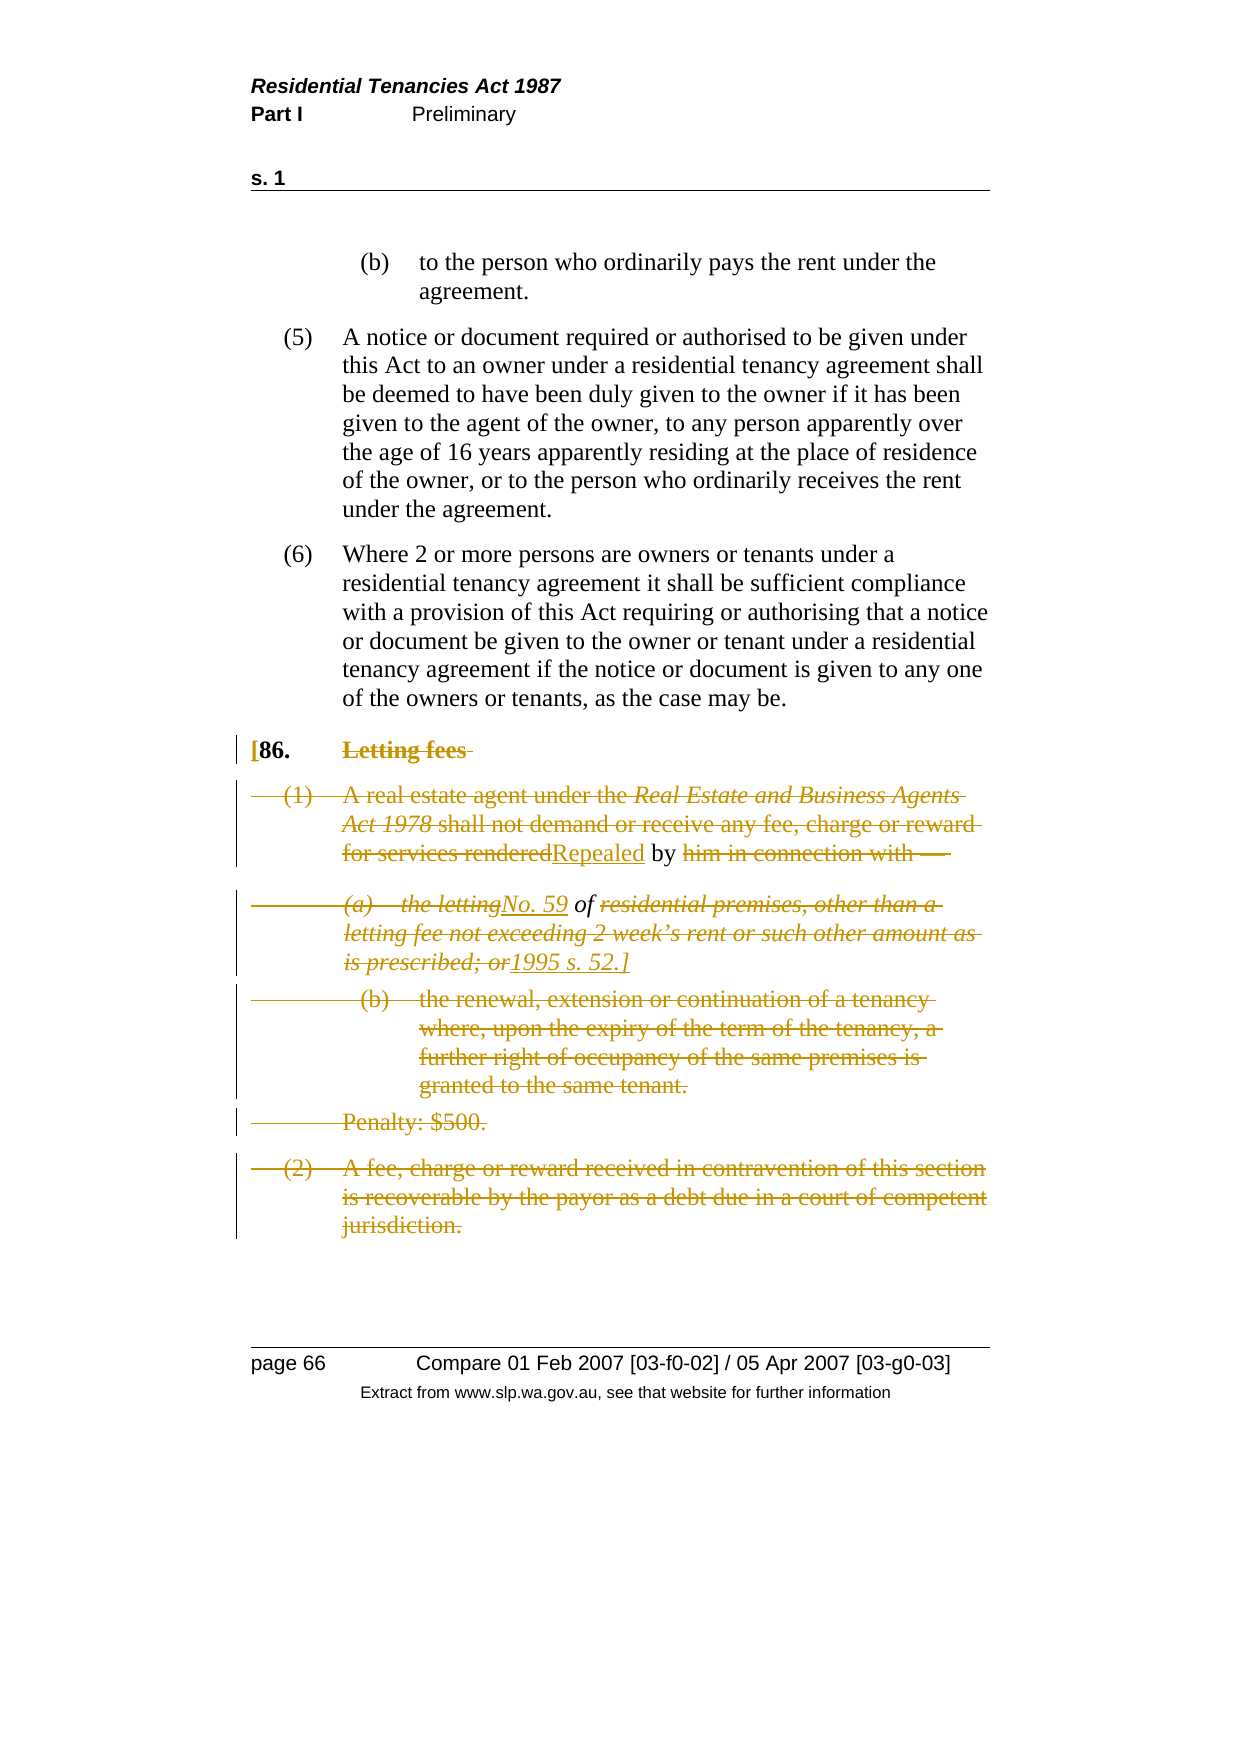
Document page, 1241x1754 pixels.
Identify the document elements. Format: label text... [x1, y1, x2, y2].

text (6) Where 2 or more persons are owners or tenants under a residential tenancy agreement it shall be sufficient compliance with a provision of this Act requiring or authorising that a notice or document be given to the owner or tenant under a residential tenancy agreement if the notice or document is given to any one of the owners or tenants, as the case may be. [251, 539, 990, 712]
text (5) A notice or document required or authorised to be given under this Act to an owner under a residential tenancy agreement shall be deemed to have been duly given to the owner if it has been given to the agent of the owner, to any person apparently over the age of 16 years apparently residing at the place of residence of the owner, or to the person who ordinarily receives the rent under the agreement. [251, 322, 990, 523]
subtitle 86. [251, 735, 990, 764]
text of [251, 889, 990, 976]
text (b) to the person who ordinarily pays the rent under the agreement. [251, 247, 990, 305]
text by [251, 780, 990, 867]
